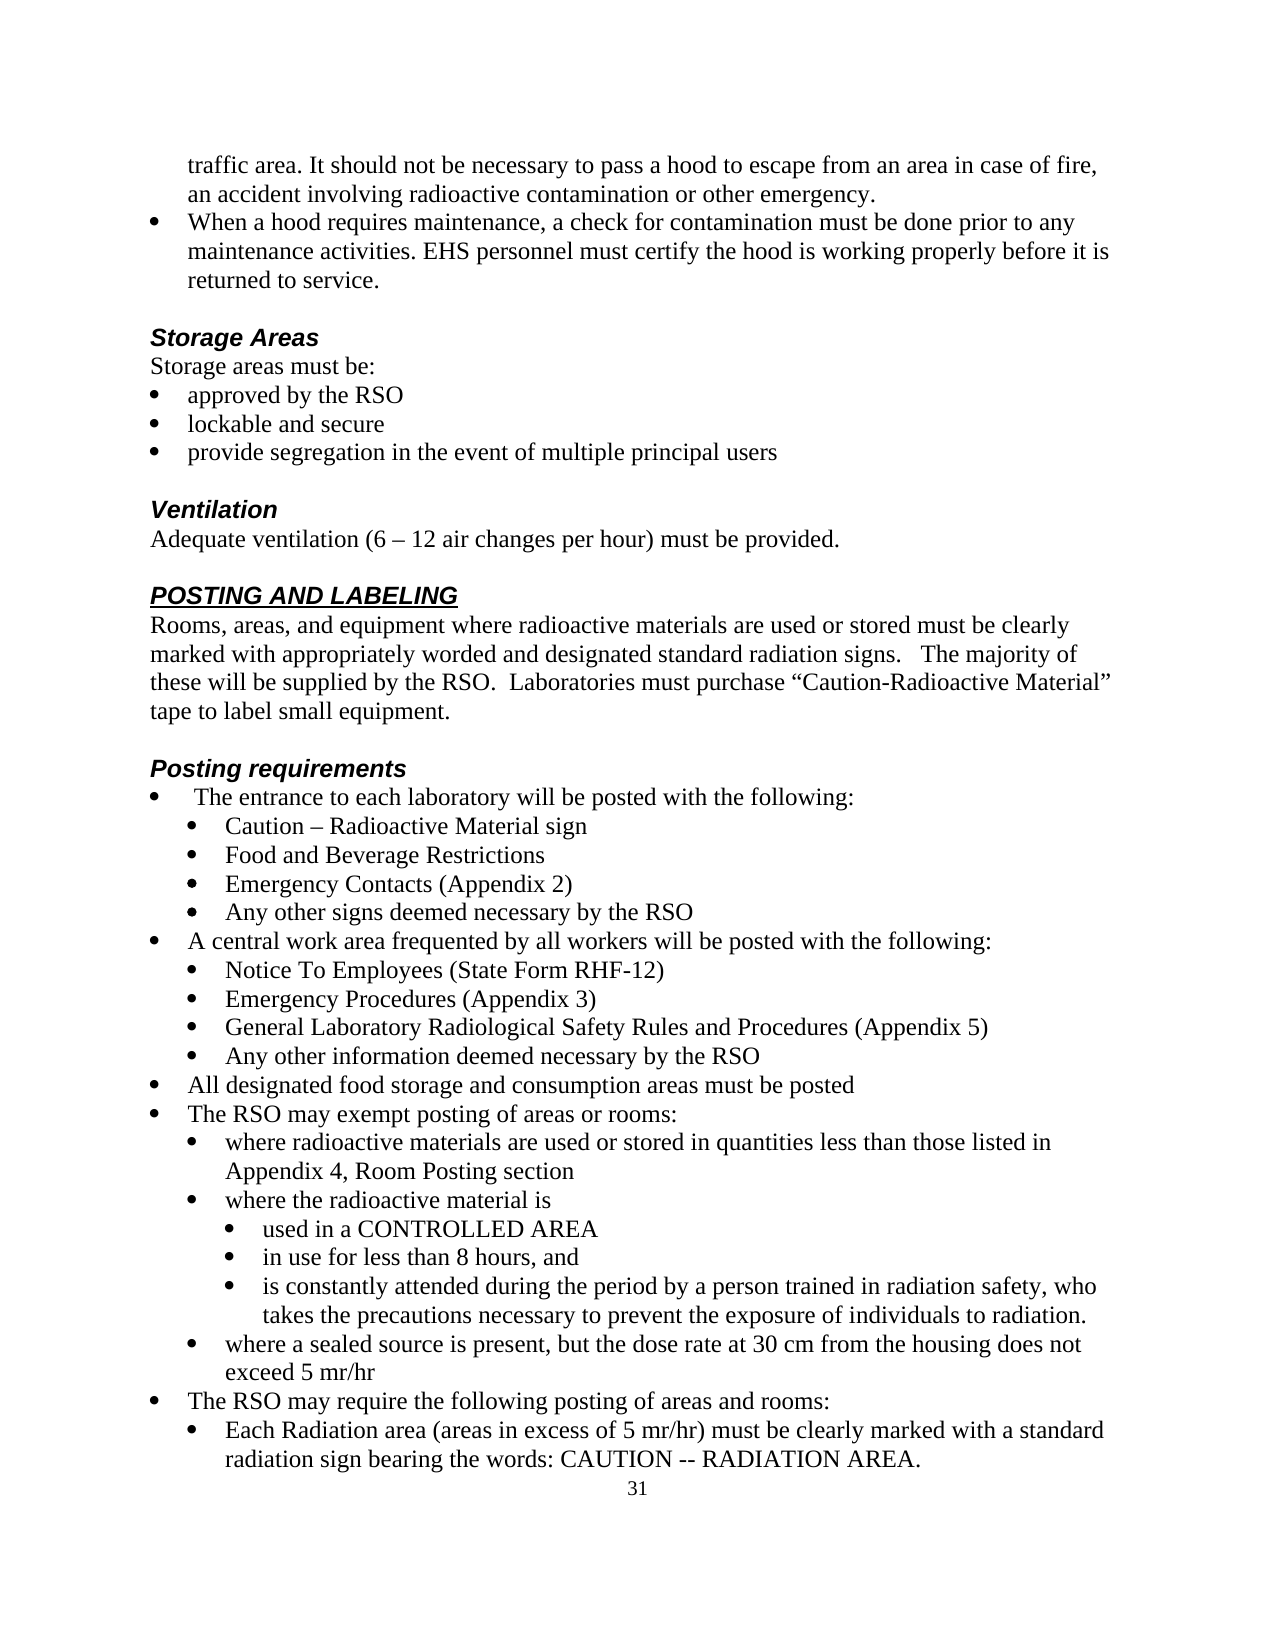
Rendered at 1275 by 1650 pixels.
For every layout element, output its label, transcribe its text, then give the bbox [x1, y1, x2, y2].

list in use for less than 8 hours, and [225, 1242, 1125, 1271]
list All designated food storage and consumption areas must be posted [150, 1070, 1125, 1099]
list When a hood requires maintenance, a check for contamination must be done prior to any maintenance activities. EHS personnel must certify the hood is working properly before it is returned to service. [150, 207, 1125, 294]
list Each Radiation area (areas in excess of 5 mr/hr) must be clearly marked with a standard radiation sign bearing the words: CAUTION -- RADIATION AREA. [187, 1415, 1125, 1472]
subtitle Posting requirements [150, 754, 1125, 782]
subtitle POSTING AND LABELING [150, 581, 1125, 610]
text Rooms, areas, and equipment where radioactive materials are used or stored must be clearly marked with appropriately worded and designated standard radiation signs. The majority of these will be supplied by the RSO. Laboratories must purchase “Caution-Radioactive Material” tape to label small equipment. [150, 610, 1125, 725]
list The RSO may exempt posting of areas or rooms: [150, 1099, 1125, 1127]
list where the radioactive material is [187, 1185, 1125, 1214]
subtitle Storage Areas [150, 322, 1125, 351]
list General Laboratory Radiological Safety Rules and Procedures (Appendix 5) [187, 1012, 1125, 1041]
list The RSO may require the following posting of areas and rooms: [150, 1386, 1125, 1415]
list Food and Beverage Restrictions [187, 840, 1125, 869]
subtitle Ventilation [150, 495, 1125, 524]
list lockable and secure [150, 409, 1125, 437]
list approved by the RSO [150, 380, 1125, 409]
list Notice To Employees (State Form RHF-12) [187, 955, 1125, 984]
text Adequate ventilation (6 – 12 air changes per hour) must be provided. [150, 524, 1125, 552]
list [150, 150, 1125, 207]
list provide segregation in the event of multiple principal users [150, 437, 1125, 466]
list used in a CONTROLLED AREA [225, 1214, 1125, 1242]
text Storage areas must be: [150, 351, 1125, 380]
list where a sealed source is present, but the dose rate at 30 cm from the housing does not exceed 5 mr/hr [187, 1329, 1125, 1386]
list The entrance to each laboratory will be posted with the following: [150, 782, 1125, 811]
list Any other information deemed necessary by the RSO [187, 1041, 1125, 1070]
list A central work area frequented by all workers will be posted with the following: [150, 926, 1125, 955]
list Emergency Contacts (Appendix 2) [187, 869, 1125, 897]
list Caution – Radioactive Material sign [187, 811, 1125, 840]
list Emergency Procedures (Appendix 3) [187, 984, 1125, 1012]
list where radioactive materials are used or stored in quantities less than those listed in Appendix 4, Room Posting section [187, 1127, 1125, 1185]
list is constantly attended during the period by a person trained in radiation safety, who takes the precautions necessary to prevent the exposure of individuals to radiation. [225, 1271, 1125, 1329]
list Any other signs deemed necessary by the RSO [187, 897, 1125, 926]
